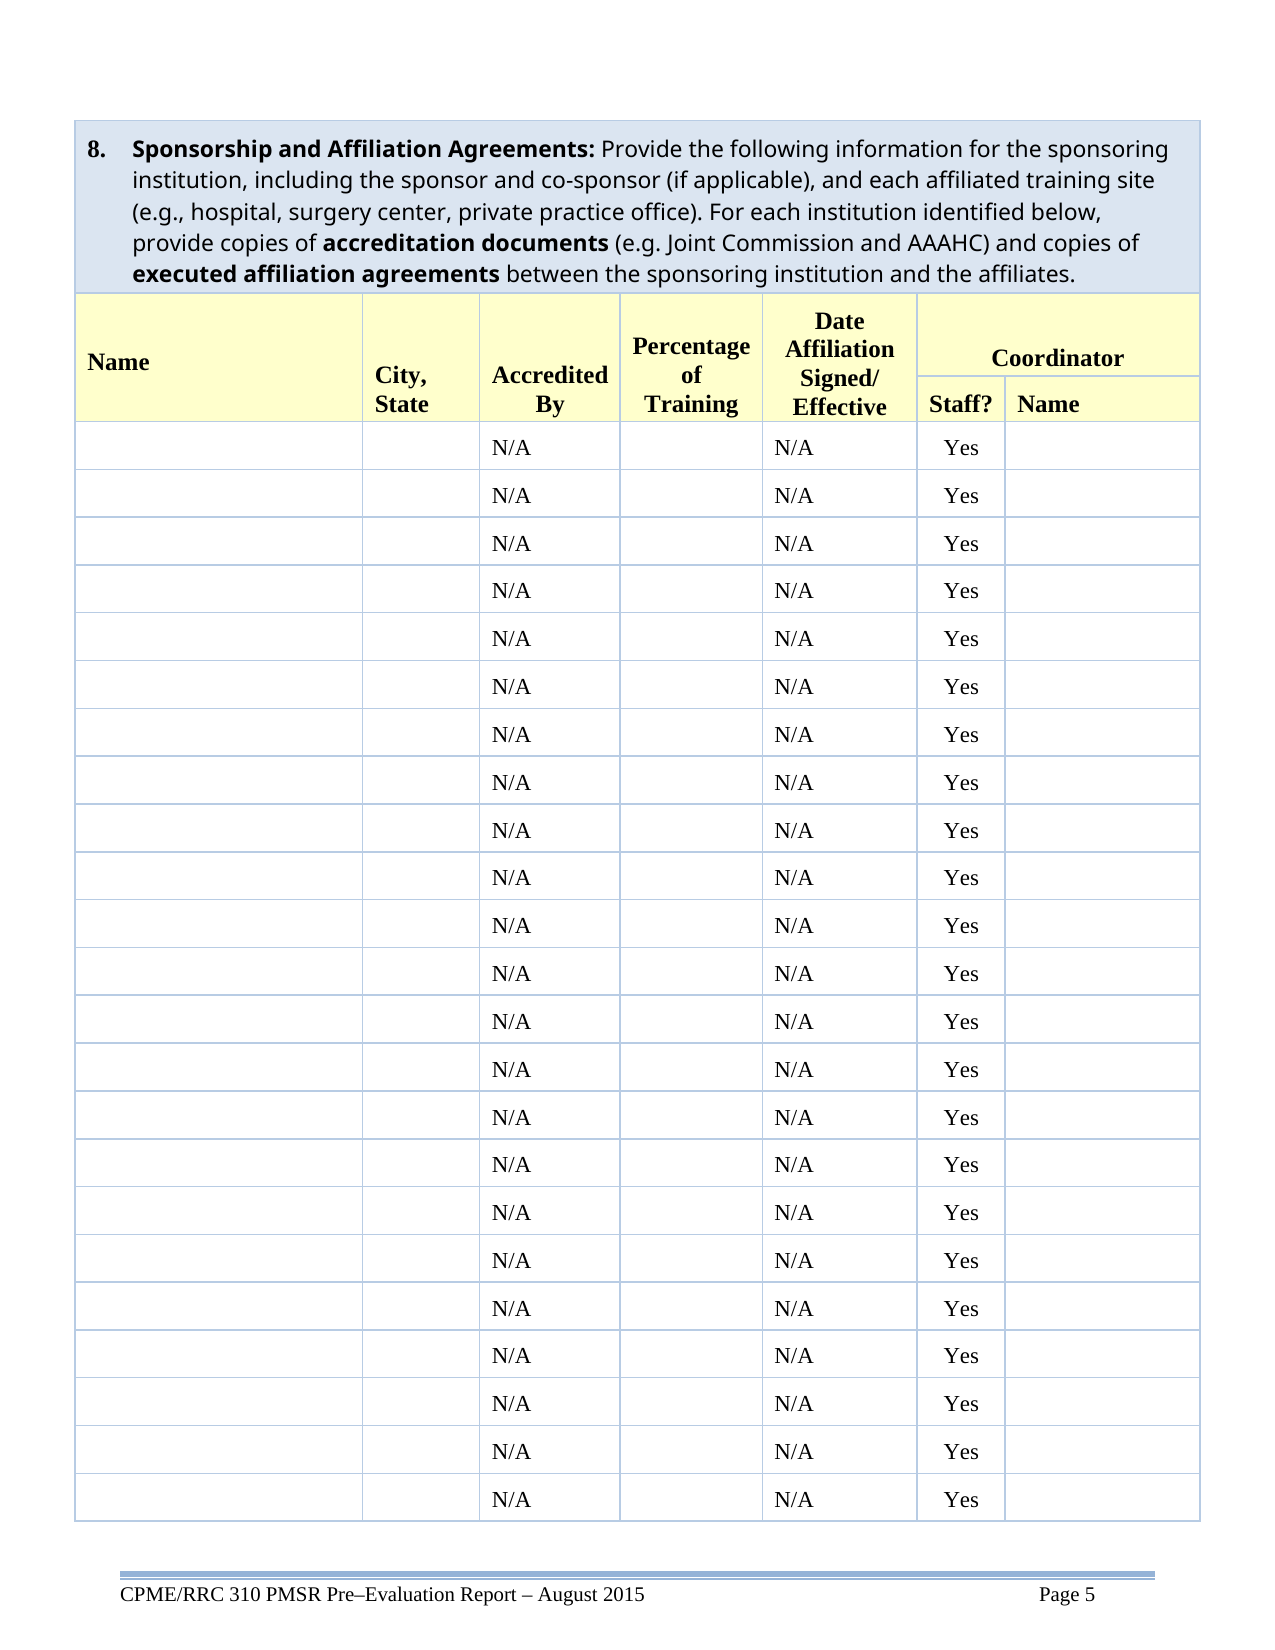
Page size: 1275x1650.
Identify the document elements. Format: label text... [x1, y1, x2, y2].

table_cell [363, 1331, 479, 1377]
table_cell [363, 613, 479, 660]
table_cell [363, 518, 479, 564]
table_cell [76, 1474, 362, 1520]
table_cell [363, 566, 479, 612]
table_cell [918, 900, 1004, 947]
table_cell [918, 709, 1004, 755]
table_cell [363, 422, 479, 468]
table_cell [76, 1044, 362, 1090]
table_cell [76, 1426, 362, 1472]
table_cell [763, 661, 916, 707]
table_cell [918, 948, 1004, 994]
table_cell [763, 1235, 916, 1281]
table_cell [763, 1283, 916, 1329]
table_cell [480, 996, 619, 1042]
table_cell [621, 805, 762, 851]
table_cell [763, 853, 916, 899]
table_cell [480, 1140, 619, 1186]
table_cell [1006, 1140, 1199, 1186]
table_cell [918, 1092, 1004, 1138]
table_cell [763, 1044, 916, 1090]
table_cell [918, 1044, 1004, 1090]
table_cell [763, 613, 916, 660]
table_cell [363, 1474, 479, 1520]
table_cell [1006, 518, 1199, 564]
table_cell [763, 1187, 916, 1233]
table_cell [918, 1474, 1004, 1520]
table_cell [1006, 1187, 1199, 1233]
table_cell [480, 853, 619, 899]
table_cell Percentage of Training [621, 294, 762, 421]
table_cell [1006, 948, 1199, 994]
table_cell [76, 1378, 362, 1425]
table_cell Name [1006, 377, 1199, 421]
table_cell [918, 422, 1004, 468]
table_cell [918, 1140, 1004, 1186]
table_cell [1006, 566, 1199, 612]
table_cell [918, 996, 1004, 1042]
table_cell [1006, 1235, 1199, 1281]
table_cell [480, 757, 619, 803]
table_cell [918, 661, 1004, 707]
table_cell [480, 1283, 619, 1329]
table_cell [918, 1426, 1004, 1472]
table_cell [621, 996, 762, 1042]
table_cell [763, 948, 916, 994]
table_cell [621, 566, 762, 612]
table_cell [76, 1187, 362, 1233]
table_cell Coordinator [918, 294, 1199, 375]
table_cell [76, 900, 362, 947]
table_cell [763, 996, 916, 1042]
table_cell [363, 709, 479, 755]
table_cell [363, 1378, 479, 1425]
table_cell Staff? [918, 377, 1004, 421]
table_cell [76, 853, 362, 899]
table_cell [76, 709, 362, 755]
table_cell [621, 1235, 762, 1281]
table_cell [918, 613, 1004, 660]
table_header Sponsorship and Affiliation Agreements: Provide the following information for the sponsoring institution, including the sponsor and co-sponsor (if applicable), and each affiliated training site (e.g., hospital, surgery center, private practice office). For each institution identified below, provide copies of accreditation documents (e.g. Joint Commission and AAAHC) and copies of executed affiliation agreements between the sponsoring institution and the affiliates. [76, 121, 1199, 292]
table_cell [363, 1283, 479, 1329]
table_cell [363, 1092, 479, 1138]
table_cell [1006, 805, 1199, 851]
table_cell [363, 1235, 479, 1281]
table_cell [621, 1283, 762, 1329]
table_cell [76, 805, 362, 851]
table_cell [480, 1378, 619, 1425]
table_cell [480, 805, 619, 851]
table_cell [76, 1331, 362, 1377]
table_cell [1006, 1426, 1199, 1472]
table_cell [918, 1331, 1004, 1377]
table_cell [621, 1092, 762, 1138]
table_cell [480, 661, 619, 707]
table_cell [363, 996, 479, 1042]
table_cell [363, 853, 479, 899]
table_cell [1006, 1474, 1199, 1520]
table_cell [1006, 613, 1199, 660]
table_cell [76, 1235, 362, 1281]
table_cell [621, 1474, 762, 1520]
table_cell [76, 1092, 362, 1138]
table_cell [480, 1426, 619, 1472]
table_cell Accredited By [480, 294, 619, 421]
table_cell [621, 900, 762, 947]
table_cell [363, 1187, 479, 1233]
table_cell [621, 853, 762, 899]
table_cell [763, 1140, 916, 1186]
table_cell [480, 709, 619, 755]
table_cell [621, 757, 762, 803]
table_cell City, State [363, 294, 479, 421]
table_cell [918, 757, 1004, 803]
table_cell [480, 1331, 619, 1377]
table_cell [363, 900, 479, 947]
table_cell [763, 566, 916, 612]
table_cell [363, 470, 479, 516]
table_cell [918, 853, 1004, 899]
table_cell [918, 805, 1004, 851]
table_cell [1006, 1331, 1199, 1377]
table_cell [763, 1331, 916, 1377]
table_cell [621, 709, 762, 755]
table_cell [363, 1426, 479, 1472]
table_cell [621, 422, 762, 468]
table_cell [480, 1044, 619, 1090]
table_cell [621, 1426, 762, 1472]
table_cell [763, 709, 916, 755]
table_cell [621, 1140, 762, 1186]
table_cell [1006, 709, 1199, 755]
table_cell [480, 1474, 619, 1520]
table_cell [763, 900, 916, 947]
table_cell [763, 1426, 916, 1472]
table_cell [918, 1378, 1004, 1425]
table_cell [621, 1331, 762, 1377]
table_cell [76, 661, 362, 707]
table_cell [918, 1187, 1004, 1233]
table_cell [621, 1378, 762, 1425]
table_cell [480, 948, 619, 994]
table_cell [480, 900, 619, 947]
table_cell [1006, 661, 1199, 707]
table_cell [480, 470, 619, 516]
table_cell [1006, 1378, 1199, 1425]
table_cell [480, 518, 619, 564]
table_cell [763, 805, 916, 851]
table_cell [480, 613, 619, 660]
table_cell [1006, 1044, 1199, 1090]
table_cell [76, 518, 362, 564]
table_cell [76, 613, 362, 660]
table_cell [763, 1474, 916, 1520]
table_cell [76, 1140, 362, 1186]
table_cell [763, 757, 916, 803]
table_cell [363, 1044, 479, 1090]
table_cell Name [76, 294, 362, 421]
table_cell [621, 1044, 762, 1090]
table_cell [763, 518, 916, 564]
table_cell [918, 1283, 1004, 1329]
table_cell [1006, 422, 1199, 468]
table_cell [621, 518, 762, 564]
table_cell [76, 948, 362, 994]
table_cell [763, 470, 916, 516]
table_cell [621, 613, 762, 660]
table_cell [363, 661, 479, 707]
table_cell [76, 422, 362, 468]
table_cell [363, 948, 479, 994]
table_cell [363, 805, 479, 851]
table_cell [76, 566, 362, 612]
table_cell [621, 948, 762, 994]
table_cell [76, 1283, 362, 1329]
table_cell Date Affiliation Signed/ Effective Date [763, 294, 916, 421]
table_cell [1006, 996, 1199, 1042]
table_cell [480, 422, 619, 468]
table_cell [1006, 1092, 1199, 1138]
table_cell [1006, 900, 1199, 947]
table_cell [918, 518, 1004, 564]
table_cell [1006, 470, 1199, 516]
table_cell [763, 1092, 916, 1138]
table_cell [76, 757, 362, 803]
table_cell [363, 757, 479, 803]
table_cell [918, 566, 1004, 612]
table_cell [621, 1187, 762, 1233]
table_cell [76, 470, 362, 516]
table_cell [621, 470, 762, 516]
table_cell [76, 996, 362, 1042]
table_cell [480, 1092, 619, 1138]
table_cell [1006, 853, 1199, 899]
table_cell [363, 1140, 479, 1186]
table_cell [1006, 757, 1199, 803]
table_cell [763, 422, 916, 468]
table_cell [480, 566, 619, 612]
table_cell [918, 1235, 1004, 1281]
table_cell [1006, 1283, 1199, 1329]
table_cell [763, 1378, 916, 1425]
table_cell [621, 661, 762, 707]
table_cell [480, 1235, 619, 1281]
table_cell [480, 1187, 619, 1233]
table_cell [918, 470, 1004, 516]
